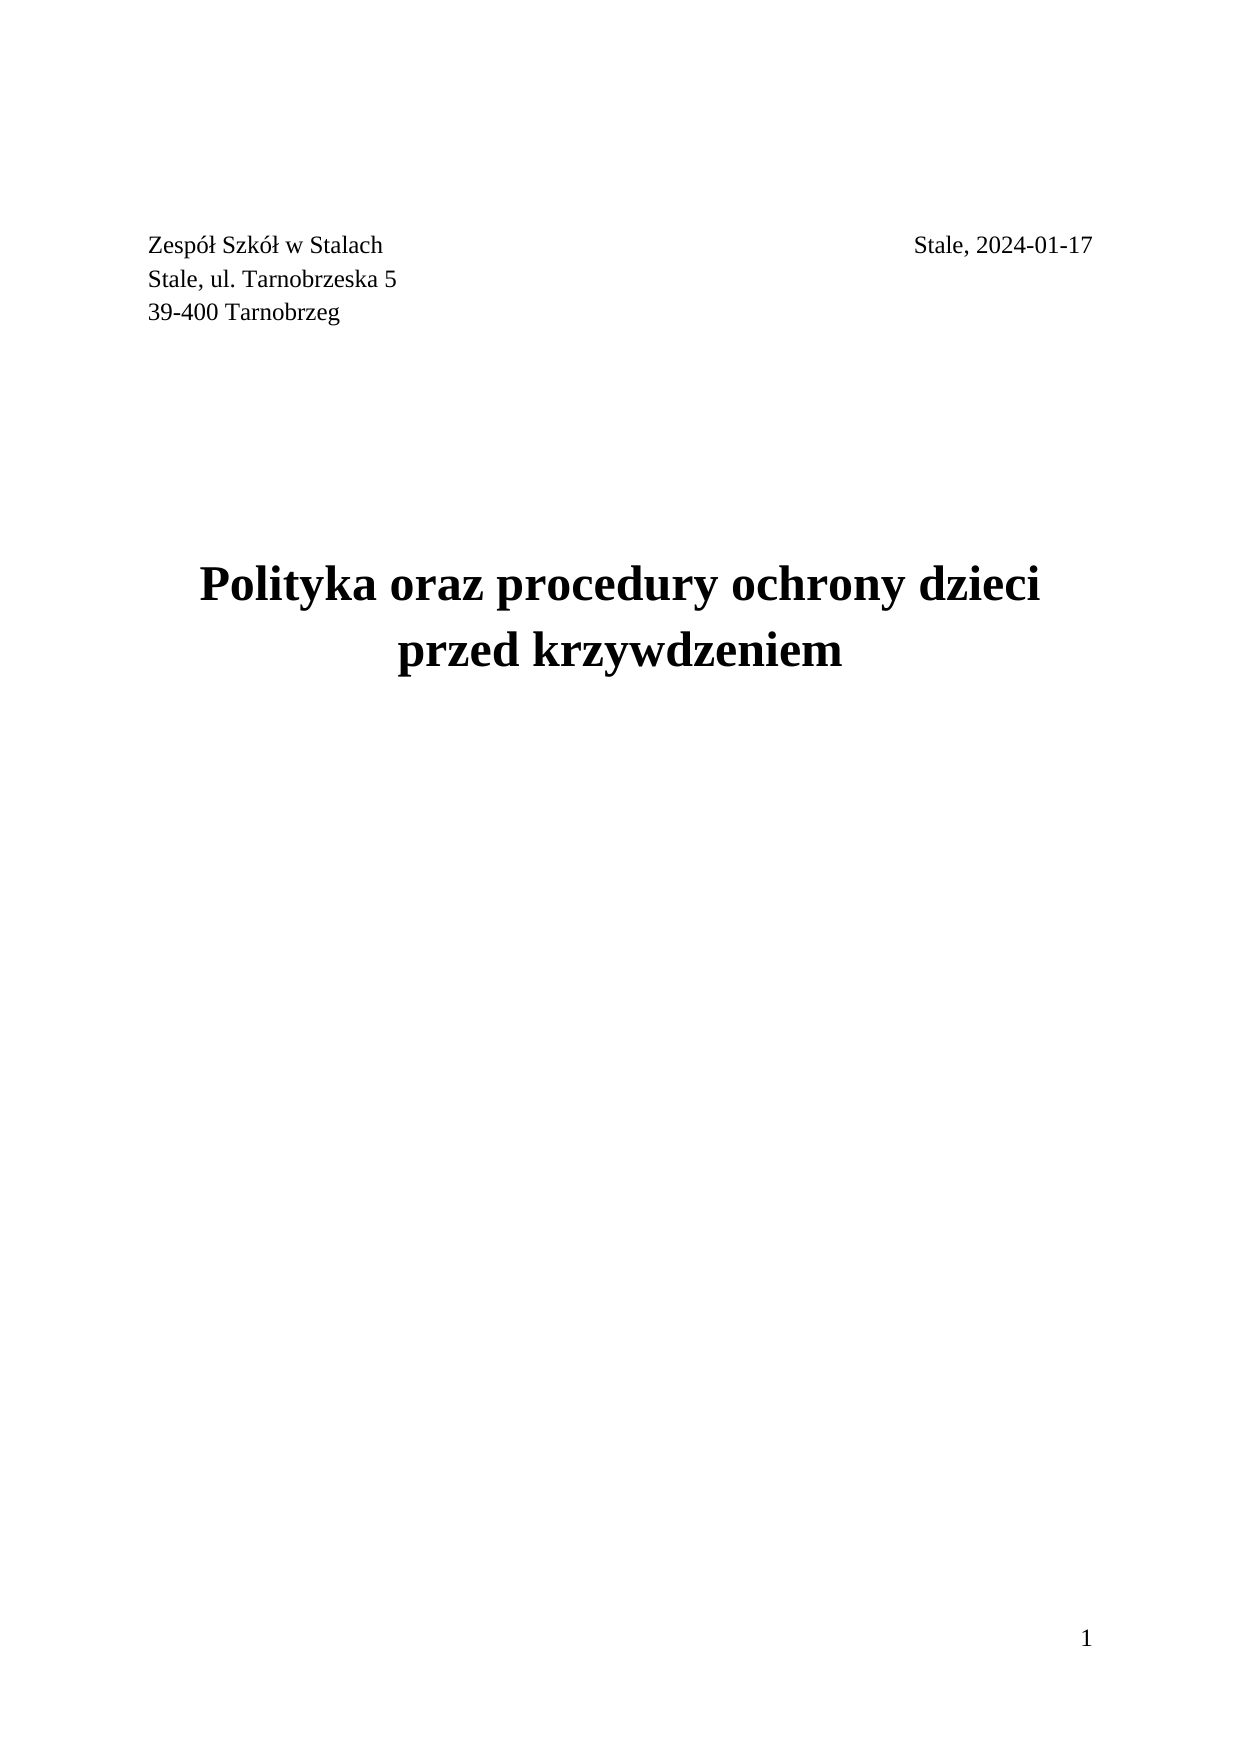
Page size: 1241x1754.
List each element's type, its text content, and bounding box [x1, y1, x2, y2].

table_header Stale, 2024-01-17 [620, 231, 1093, 363]
subtitle Polityka oraz procedury ochrony dzieci przed krzywdzeniem [148, 553, 1093, 677]
table_header Zespół Szkół w Stalach Stale, ul. Tarnobrzeska 5 39-400 Tarnobrzeg [148, 231, 620, 363]
